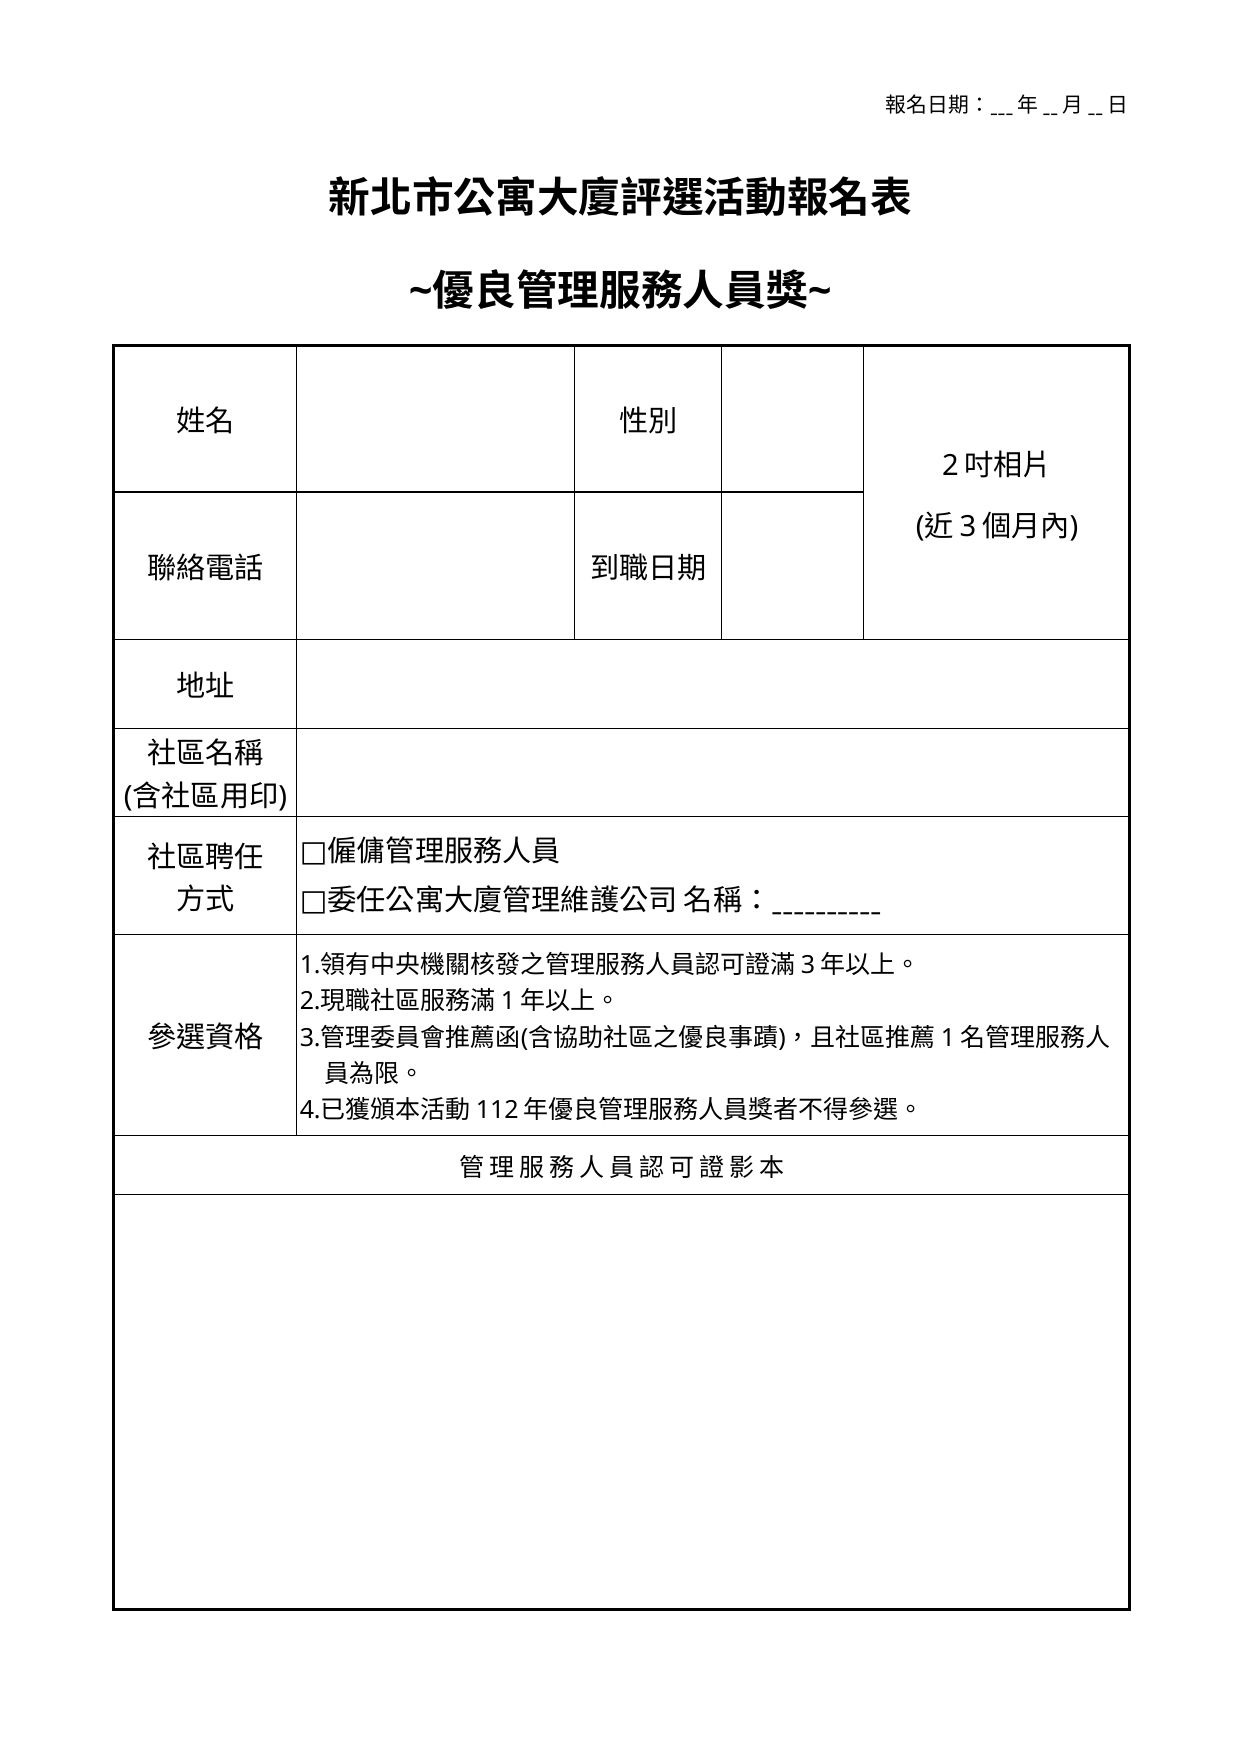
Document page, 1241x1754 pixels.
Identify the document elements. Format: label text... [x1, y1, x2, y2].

table_cell [115, 1195, 1128, 1608]
table_header 性別 [575, 347, 721, 491]
table_cell 社區聘任 方式 [115, 817, 296, 934]
table_header 2吋相片 (近3個月內) [864, 347, 1128, 639]
table_cell 聯絡電話 [115, 493, 296, 639]
text ~優良管理服務人員獎~ [112, 250, 1128, 325]
table_cell [722, 493, 863, 639]
table_cell 參選資格 [115, 935, 296, 1135]
table_cell 地址 [115, 640, 296, 728]
table_cell 到職日期 [575, 493, 721, 639]
table_cell 管理服務人員認可證影本 [115, 1136, 1128, 1194]
table_header [297, 347, 574, 491]
table_cell 1.領有中央機關核發之管理服務人員認可證滿3年以上。 2.現職社區服務滿1年以上。 3.管理委員會推薦函(含協助社區之優良事蹟)，且社區推薦1名管理服務人員為限。 4.已獲頒本活動112年優良管理服務人員獎者不得參選。 [297, 935, 1128, 1135]
table_header [722, 347, 863, 491]
text 新北市公寓大廈評選活動報名表 [112, 156, 1128, 231]
table_header 姓名 [115, 347, 296, 491]
table_cell □僱傭管理服務人員 □委任公寓大廈管理維護公司 名稱：ˍˍˍˍˍˍˍˍˍˍ [297, 817, 1128, 934]
table_cell [297, 729, 1128, 816]
table_cell 社區名稱 (含社區用印) [115, 729, 296, 816]
table_cell [297, 640, 1128, 728]
table_cell [297, 493, 574, 639]
